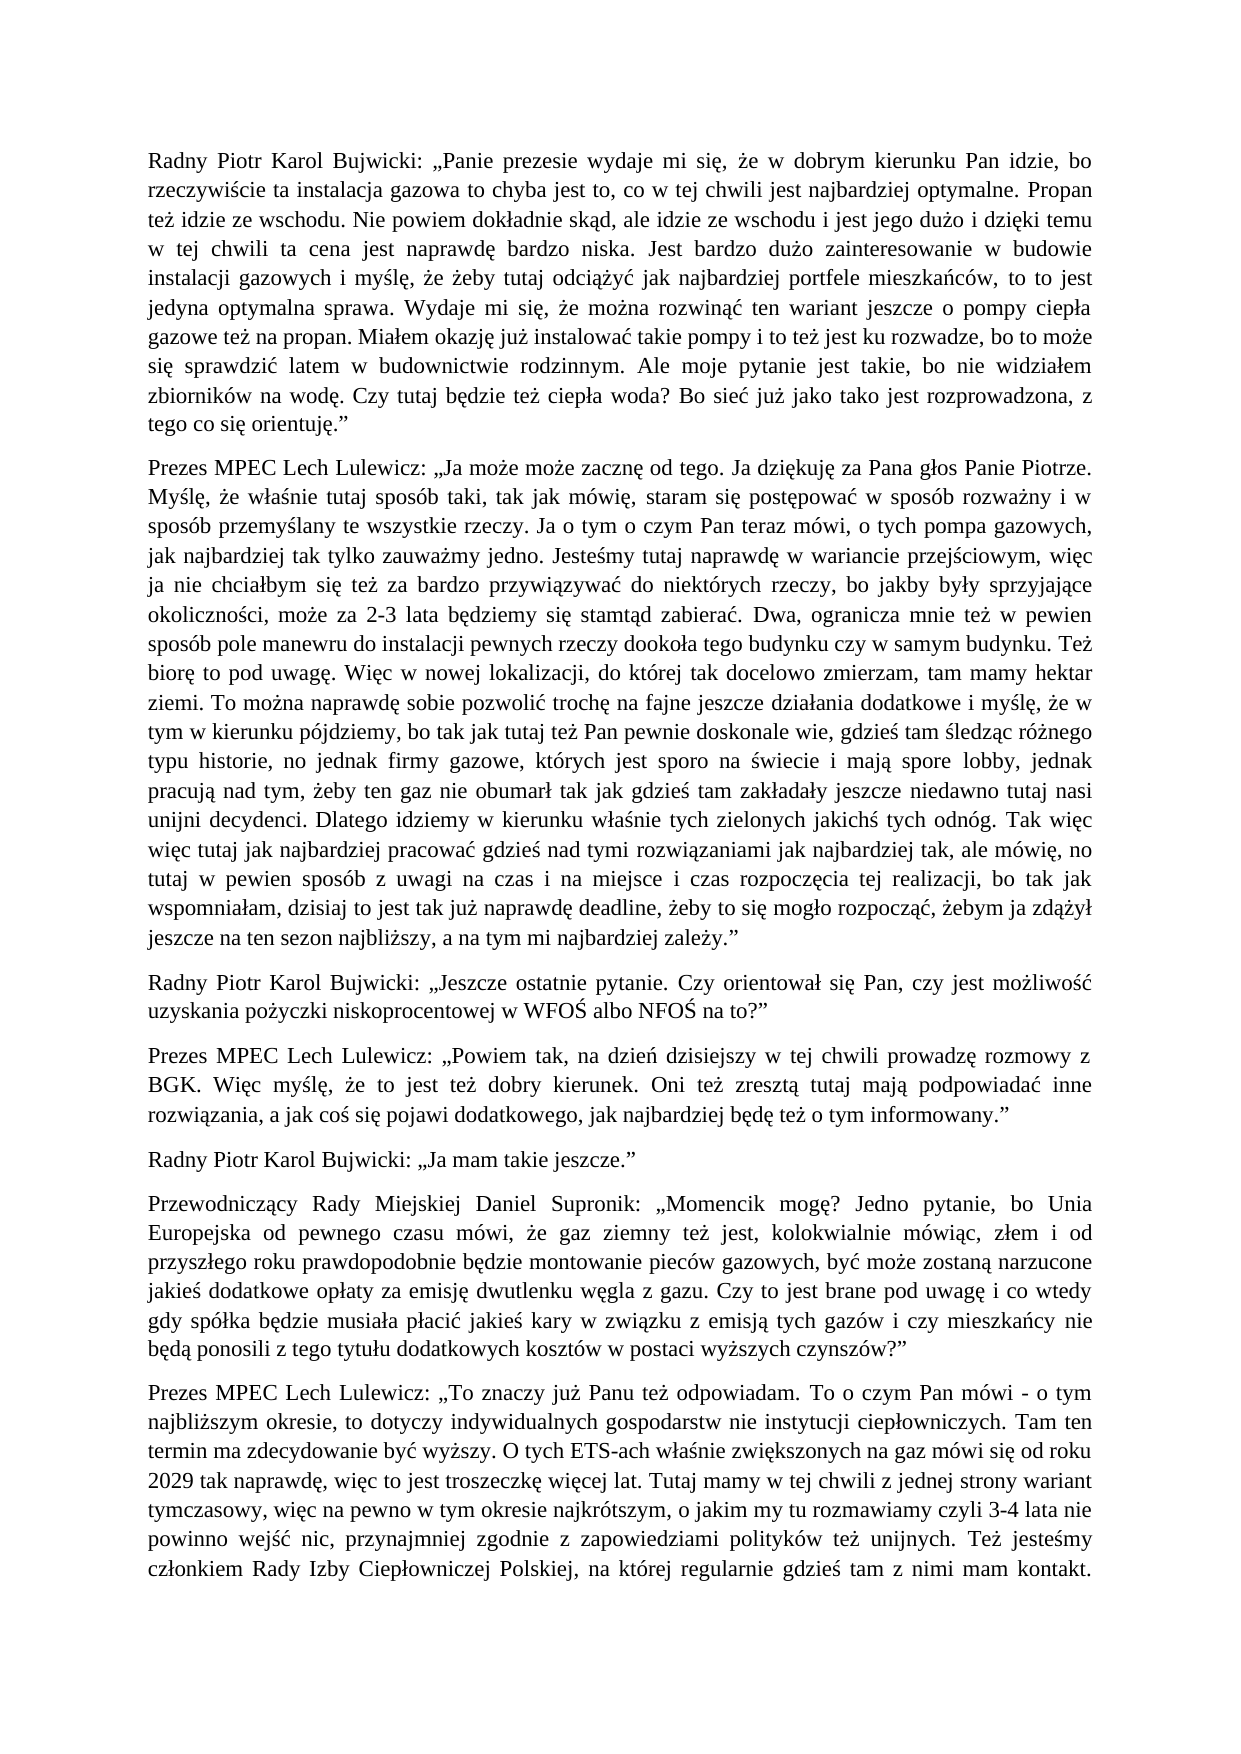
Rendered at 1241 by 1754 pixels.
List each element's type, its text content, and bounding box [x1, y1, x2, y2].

text Radny Piotr Karol Bujwicki: „Jeszcze ostatnie pytanie. Czy orientował się Pan, czy jest możliwość uzyskania pożyczki niskoprocentowej w WFOŚ albo NFOŚ na to?” [148, 969, 1093, 1024]
text Prezes MPEC Lech Lulewicz: „Ja może może zacznę od tego. Ja dziękuję za Pana głos Panie Piotrze. Myślę, że właśnie tutaj sposób taki, tak jak mówię, staram się postępować w sposób rozważny i w sposób przemyślany te wszystkie rzeczy. Ja o tym o czym Pan teraz mówi, o tych pompa gazowych, jak najbardziej tak tylko zauważmy jedno. Jesteśmy tutaj naprawdę w wariancie przejściowym, więc ja nie chciałbym się też za bardzo przywiązywać do niektórych rzeczy, bo jakby były sprzyjające okoliczności, może za 2-3 lata będziemy się stamtąd zabierać. Dwa, ogranicza mnie też w pewien sposób pole manewru do instalacji pewnych rzeczy dookoła tego budynku czy w samym budynku. Też biorę to pod uwagę. Więc w nowej lokalizacji, do której tak docelowo zmierzam, tam mamy hektar ziemi. To można naprawdę sobie pozwolić trochę na fajne jeszcze działania dodatkowe i myślę, że w tym w kierunku pójdziemy, bo tak jak tutaj też Pan pewnie doskonale wie, gdzieś tam śledząc różnego typu historie, no jednak firmy gazowe, których jest sporo na świecie i mają spore lobby, jednak pracują nad tym, żeby ten gaz nie obumarł tak jak gdzieś tam zakładały jeszcze niedawno tutaj nasi unijni decydenci. Dlatego idziemy w kierunku właśnie tych zielonych jakichś tych odnóg. Tak więc więc tutaj jak najbardziej pracować gdzieś nad tymi rozwiązaniami jak najbardziej tak, ale mówię, no tutaj w pewien sposób z uwagi na czas i na miejsce i czas rozpoczęcia tej realizacji, bo tak jak wspomniałam, dzisiaj to jest tak już naprawdę deadline, żeby to się mogło rozpocząć, żebym ja zdążył jeszcze na ten sezon najbliższy, a na tym mi najbardziej zależy.” [148, 454, 1093, 951]
text Prezes MPEC Lech Lulewicz: „Powiem tak, na dzień dzisiejszy w tej chwili prowadzę rozmowy z BGK. Więc myślę, że to jest też dobry kierunek. Oni też zresztą tutaj mają podpowiadać inne rozwiązania, a jak coś się pojawi dodatkowego, jak najbardziej będę też o tym informowany.” [148, 1043, 1093, 1128]
text Radny Piotr Karol Bujwicki: „Panie prezesie wydaje mi się, że w dobrym kierunku Pan idzie, bo rzeczywiście ta instalacja gazowa to chyba jest to, co w tej chwili jest najbardziej optymalne. Propan też idzie ze wschodu. Nie powiem dokładnie skąd, ale idzie ze wschodu i jest jego dużo i dzięki temu w tej chwili ta cena jest naprawdę bardzo niska. Jest bardzo dużo zainteresowanie w budowie instalacji gazowych i myślę, że żeby tutaj odciążyć jak najbardziej portfele mieszkańców, to to jest jedyna optymalna sprawa. Wydaje mi się, że można rozwinąć ten wariant jeszcze o pompy ciepła gazowe też na propan. Miałem okazję już instalować takie pompy i to też jest ku rozwadze, bo to może się sprawdzić latem w budownictwie rodzinnym. Ale moje pytanie jest takie, bo nie widziałem zbiorników na wodę. Czy tutaj będzie też ciepła woda? Bo sieć już jako tako jest rozprowadzona, z tego co się orientuję.” [148, 148, 1093, 437]
text Przewodniczący Rady Miejskiej Daniel Supronik: „Momencik mogę? Jedno pytanie, bo Unia Europejska od pewnego czasu mówi, że gaz ziemny też jest, kolokwialnie mówiąc, złem i od przyszłego roku prawdopodobnie będzie montowanie pieców gazowych, być może zostaną narzucone jakieś dodatkowe opłaty za emisję dwutlenku węgla z gazu. Czy to jest brane pod uwagę i co wtedy gdy spółka będzie musiała płacić jakieś kary w związku z emisją tych gazów i czy mieszkańcy nie będą ponosili z tego tytułu dodatkowych kosztów w postaci wyższych czynszów?” [148, 1190, 1093, 1361]
text Radny Piotr Karol Bujwicki: „Ja mam takie jeszcze.” [148, 1146, 1093, 1172]
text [148, 1379, 1093, 1582]
